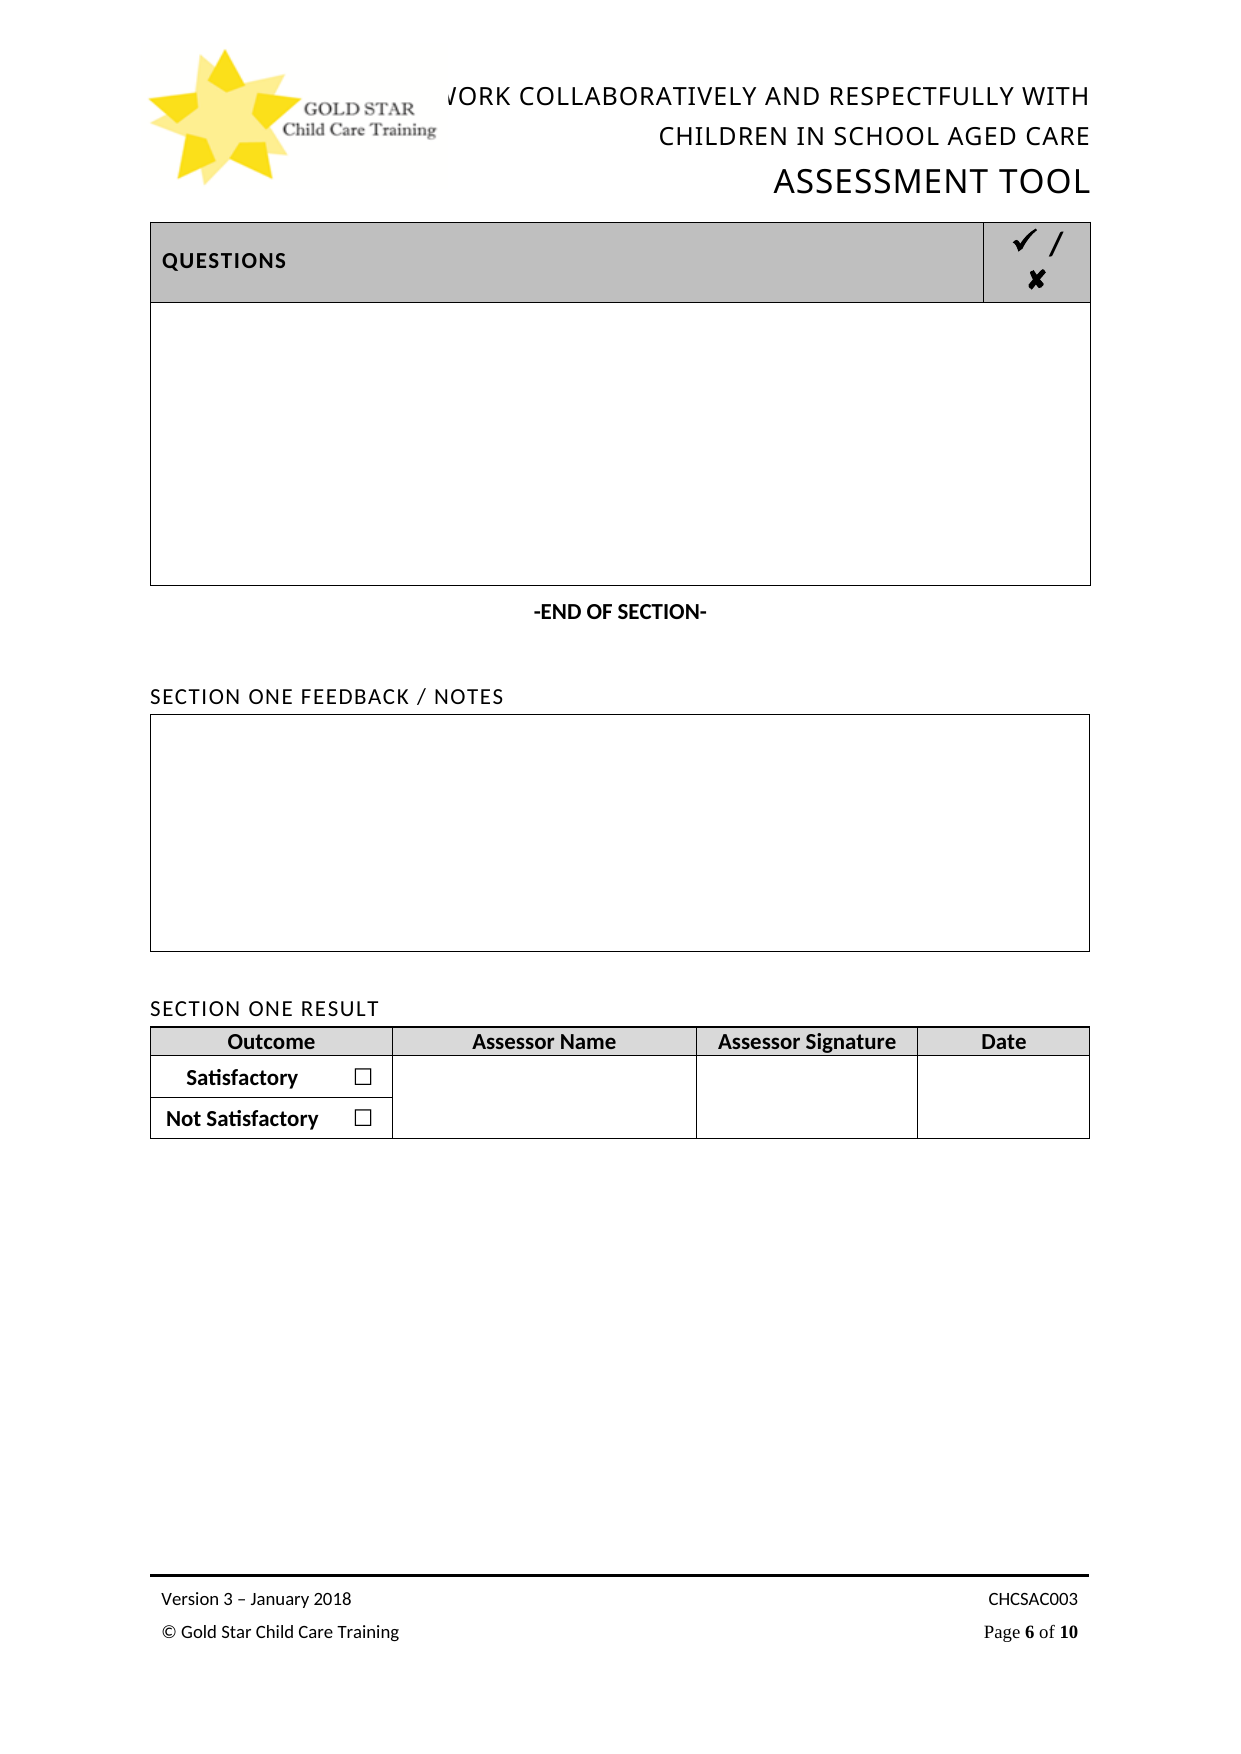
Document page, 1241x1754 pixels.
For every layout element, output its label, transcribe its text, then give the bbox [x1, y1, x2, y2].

table_cell [697, 1056, 917, 1138]
table_header Assessor Name [393, 1028, 696, 1055]
text -END OF SECTION- [150, 597, 1090, 625]
table_header [151, 715, 1089, 951]
table_header Outcome [151, 1028, 392, 1055]
table_cell [918, 1056, 1089, 1138]
table_cell Not Satisfactory [151, 1098, 334, 1138]
table_header Questions [151, 223, 983, 302]
table_header / [984, 223, 1090, 302]
table_header Date [918, 1028, 1089, 1055]
subtitle Section ONE Feedback / Notes [150, 682, 1090, 710]
table_header Assessor Signature [697, 1028, 917, 1055]
picture [132, 43, 449, 189]
table_cell Satisfactory [151, 1056, 334, 1097]
table_cell [393, 1056, 696, 1138]
table_cell [151, 303, 1090, 585]
subtitle Section ONE Result [150, 994, 1090, 1022]
